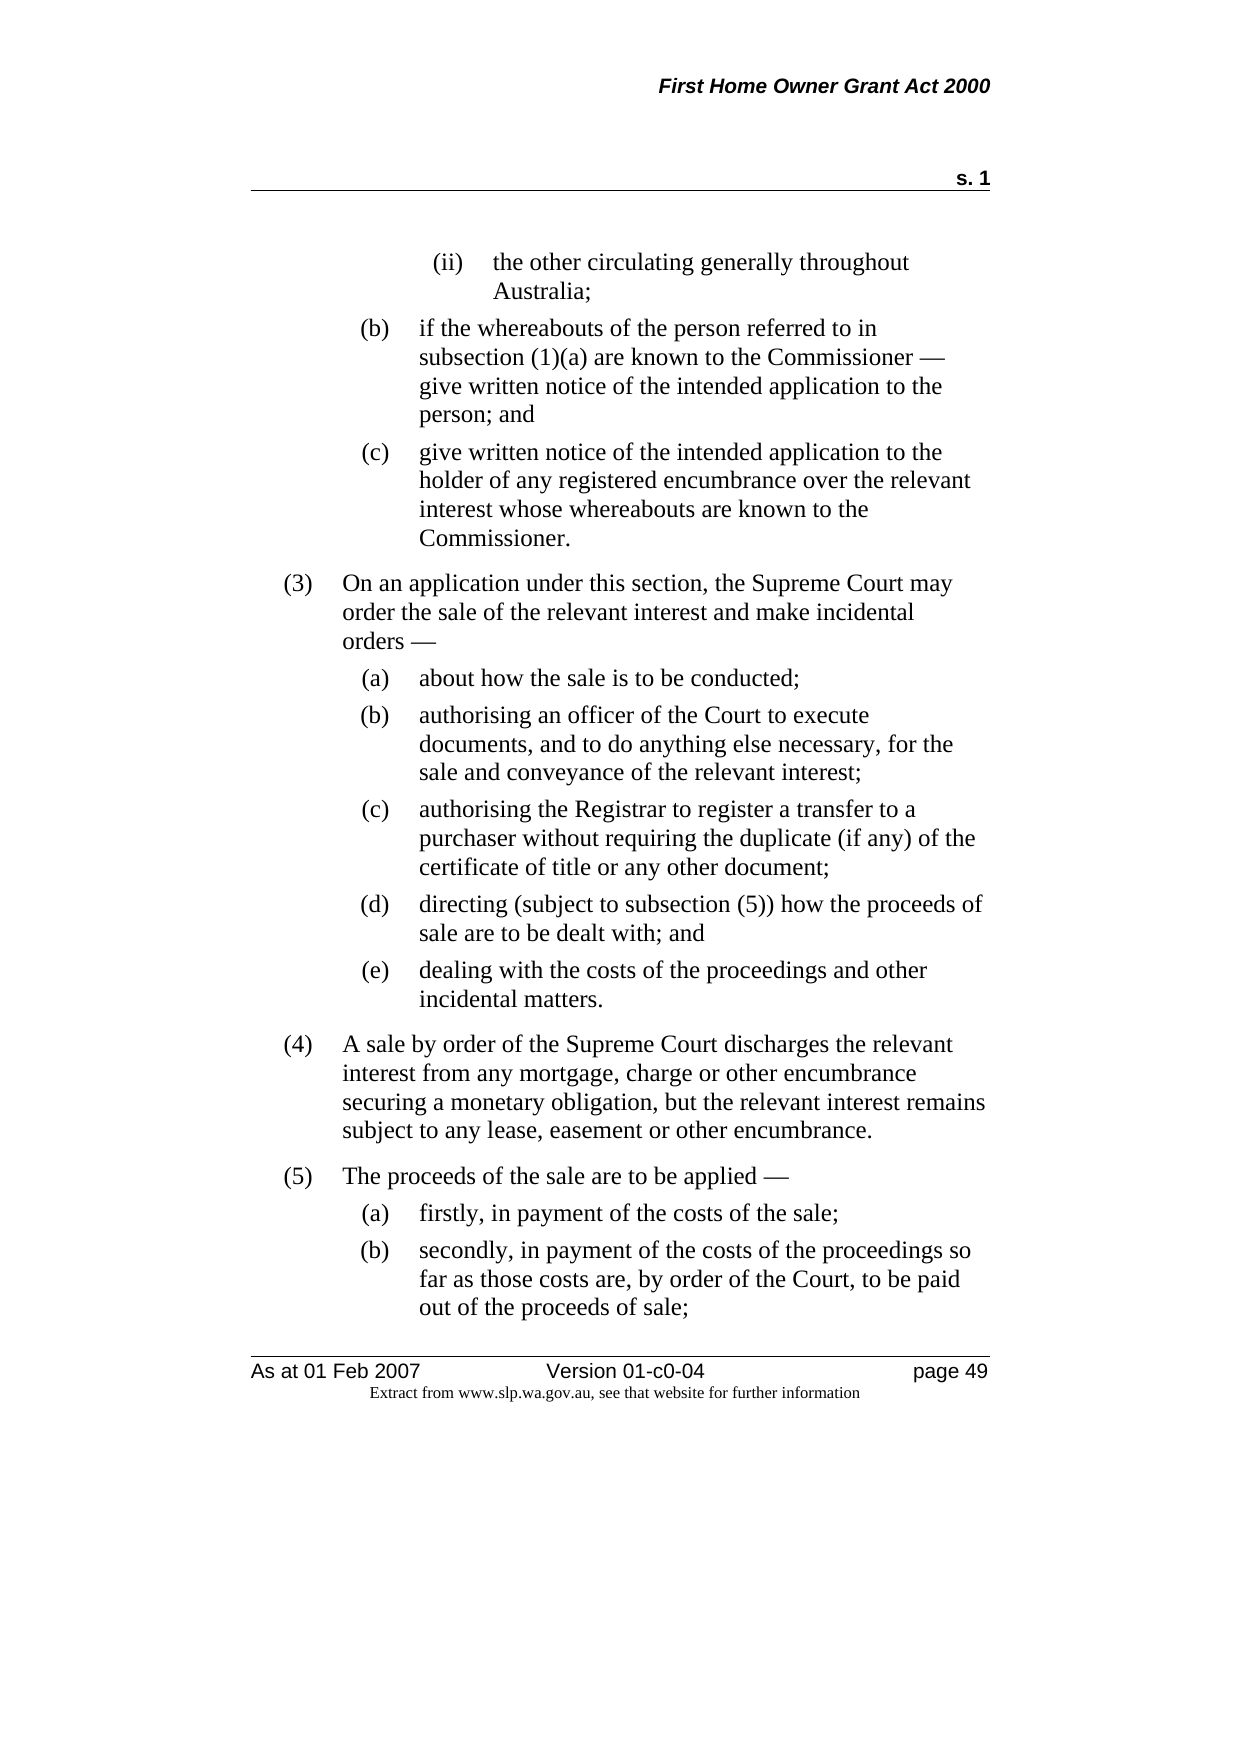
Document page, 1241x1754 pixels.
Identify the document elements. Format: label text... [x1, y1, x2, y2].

text (a) firstly, in payment of the costs of the sale; [251, 1198, 990, 1227]
text (3) On an application under this section, the Supreme Court may order the sale of the relevant interest and make incidental orders — [251, 568, 990, 654]
text (e) dealing with the costs of the proceedings and other incidental matters. [251, 955, 990, 1012]
text (4) A sale by order of the Supreme Court discharges the relevant interest from any mortgage, charge or other encumbrance securing a monetary obligation, but the relevant interest remains subject to any lease, easement or other encumbrance. [251, 1029, 990, 1144]
text (b) secondly, in payment of the costs of the proceedings so far as those costs are, by order of the Court, to be paid out of the proceeds of sale; [251, 1235, 990, 1321]
text (ii) the other circulating generally throughout Australia; [251, 247, 990, 305]
text (c) authorising the Registrar to register a transfer to a purchaser without requiring the duplicate (if any) of the certificate of title or any other document; [251, 794, 990, 881]
text (a) about how the sale is to be conducted; [251, 663, 990, 692]
text (5) The proceeds of the sale are to be applied — [251, 1161, 990, 1189]
text (b) authorising an officer of the Court to execute documents, and to do anything else necessary, for the sale and conveyance of the relevant interest; [251, 700, 990, 786]
text (c) give written notice of the intended application to the holder of any registered encumbrance over the relevant interest whose whereabouts are known to the Commissioner. [251, 437, 990, 552]
text (d) directing (subject to subsection (5)) how the proceeds of sale are to be dealt with; and [251, 889, 990, 947]
text (b) if the whereabouts of the person referred to in subsection (1)(a) are known to the Commissioner — give written notice of the intended application to the person; and [251, 313, 990, 428]
